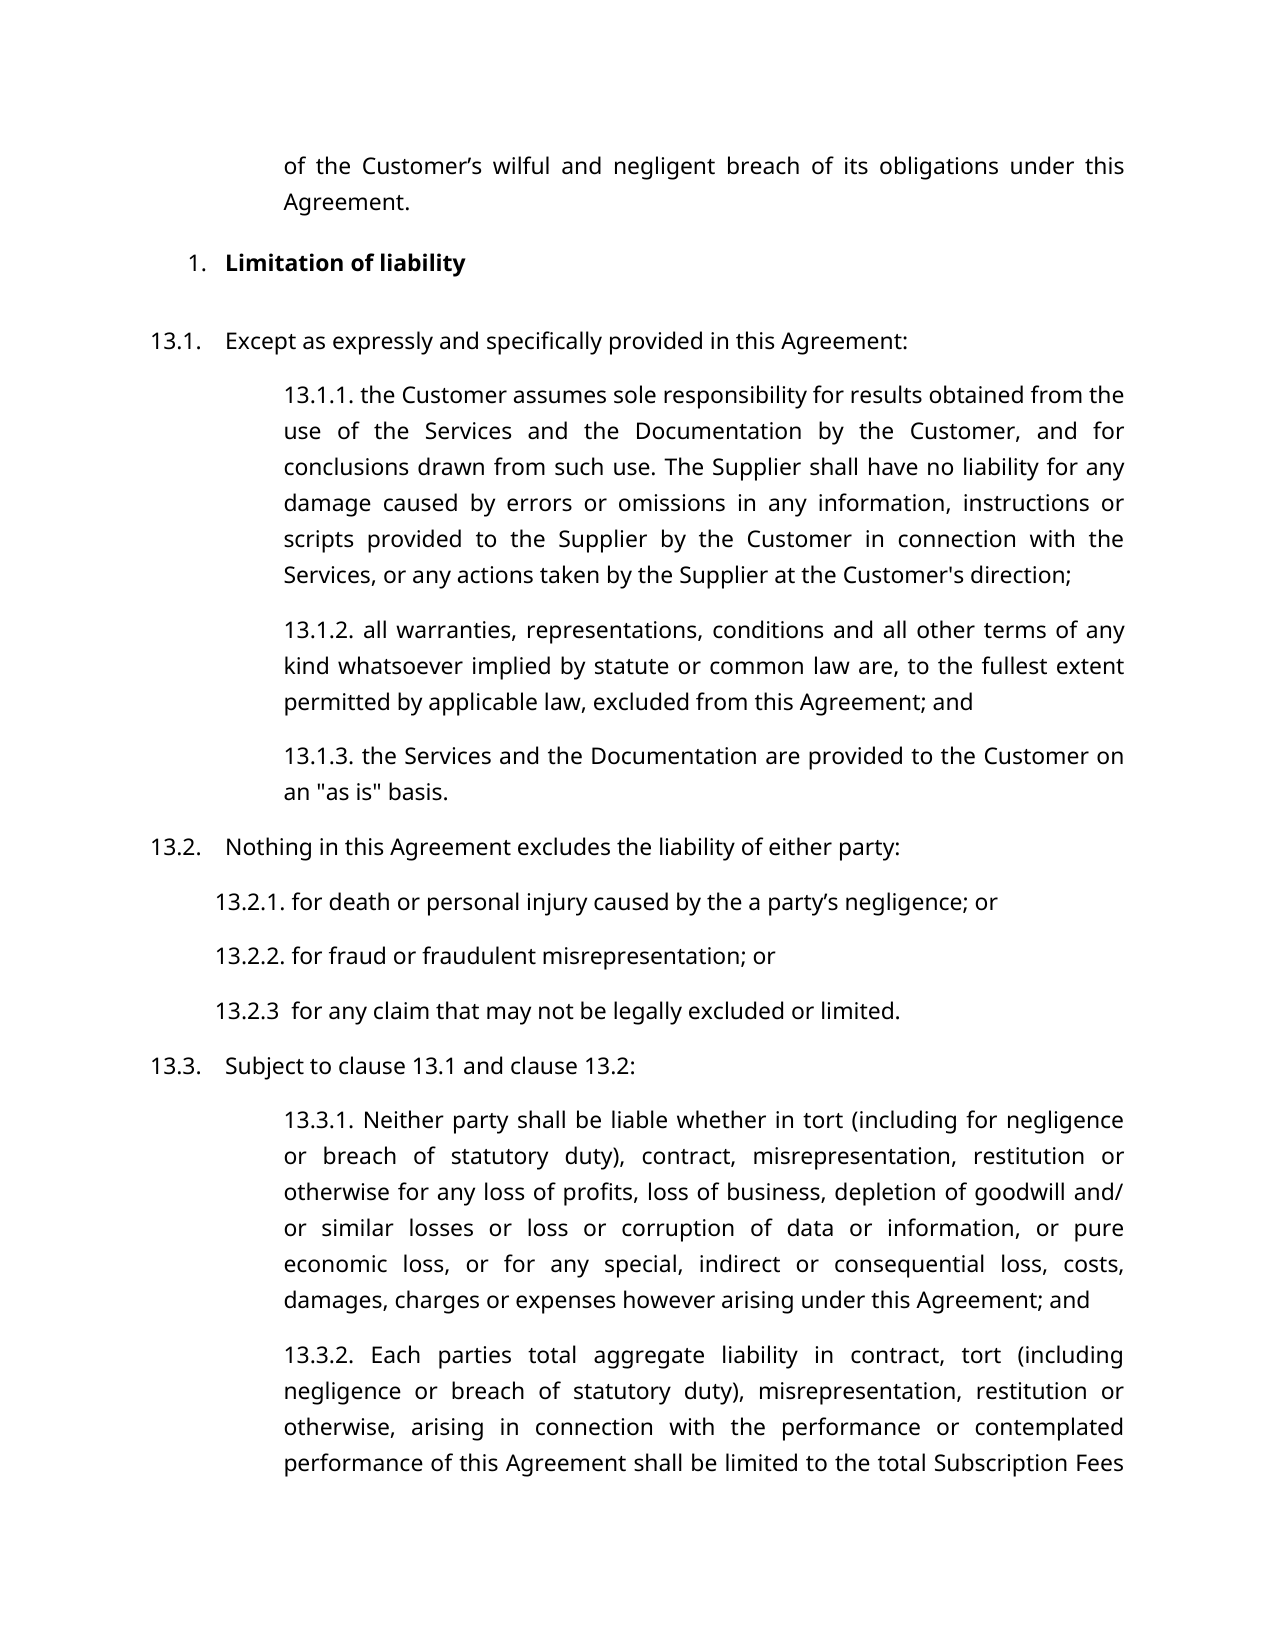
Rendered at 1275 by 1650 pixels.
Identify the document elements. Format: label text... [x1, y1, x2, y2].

text 13.1.2. all warranties, representations, conditions and all other terms of any kind whatsoever implied by statute or common law are, to the fullest extent permitted by applicable law, excluded from this Agreement; and [283, 614, 1125, 717]
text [217, 150, 1125, 217]
text 13.2. Nothing in this Agreement excludes the liability of either party: [150, 831, 1125, 862]
text 13.2.1. for death or personal injury caused by the a party’s negligence; or [214, 886, 1125, 917]
text 13.2.3 for any claim that may not be legally excluded or limited. [214, 995, 1125, 1026]
text 13.1. Except as expressly and specifically provided in this Agreement: [150, 324, 1125, 356]
text 13.1.3. the Services and the Documentation are provided to the Customer on an "as is" basis. [283, 740, 1125, 807]
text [283, 1339, 1125, 1478]
text 13.3.1. Neither party shall be liable whether in tort (including for negligence or breach of statutory duty), contract, misrepresentation, restitution or otherwise for any loss of profits, loss of business, depletion of goodwill and/ or similar losses or loss or corruption of data or information, or pure economic loss, or for any special, indirect or consequential loss, costs, damages, charges or expenses however arising under this Agreement; and [283, 1104, 1125, 1315]
list Limitation of liability [187, 247, 1125, 278]
text 13.2.2. for fraud or fraudulent misrepresentation; or [214, 940, 1125, 971]
text 13.3. Subject to clause 13.1 and clause 13.2: [150, 1049, 1125, 1081]
text 13.1.1. the Customer assumes sole responsibility for results obtained from the use of the Services and the Documentation by the Customer, and for conclusions drawn from such use. The Supplier shall have no liability for any damage caused by errors or omissions in any information, instructions or scripts provided to the Supplier by the Customer in connection with the Services, or any actions taken by the Supplier at the Customer's direction; [283, 379, 1125, 590]
